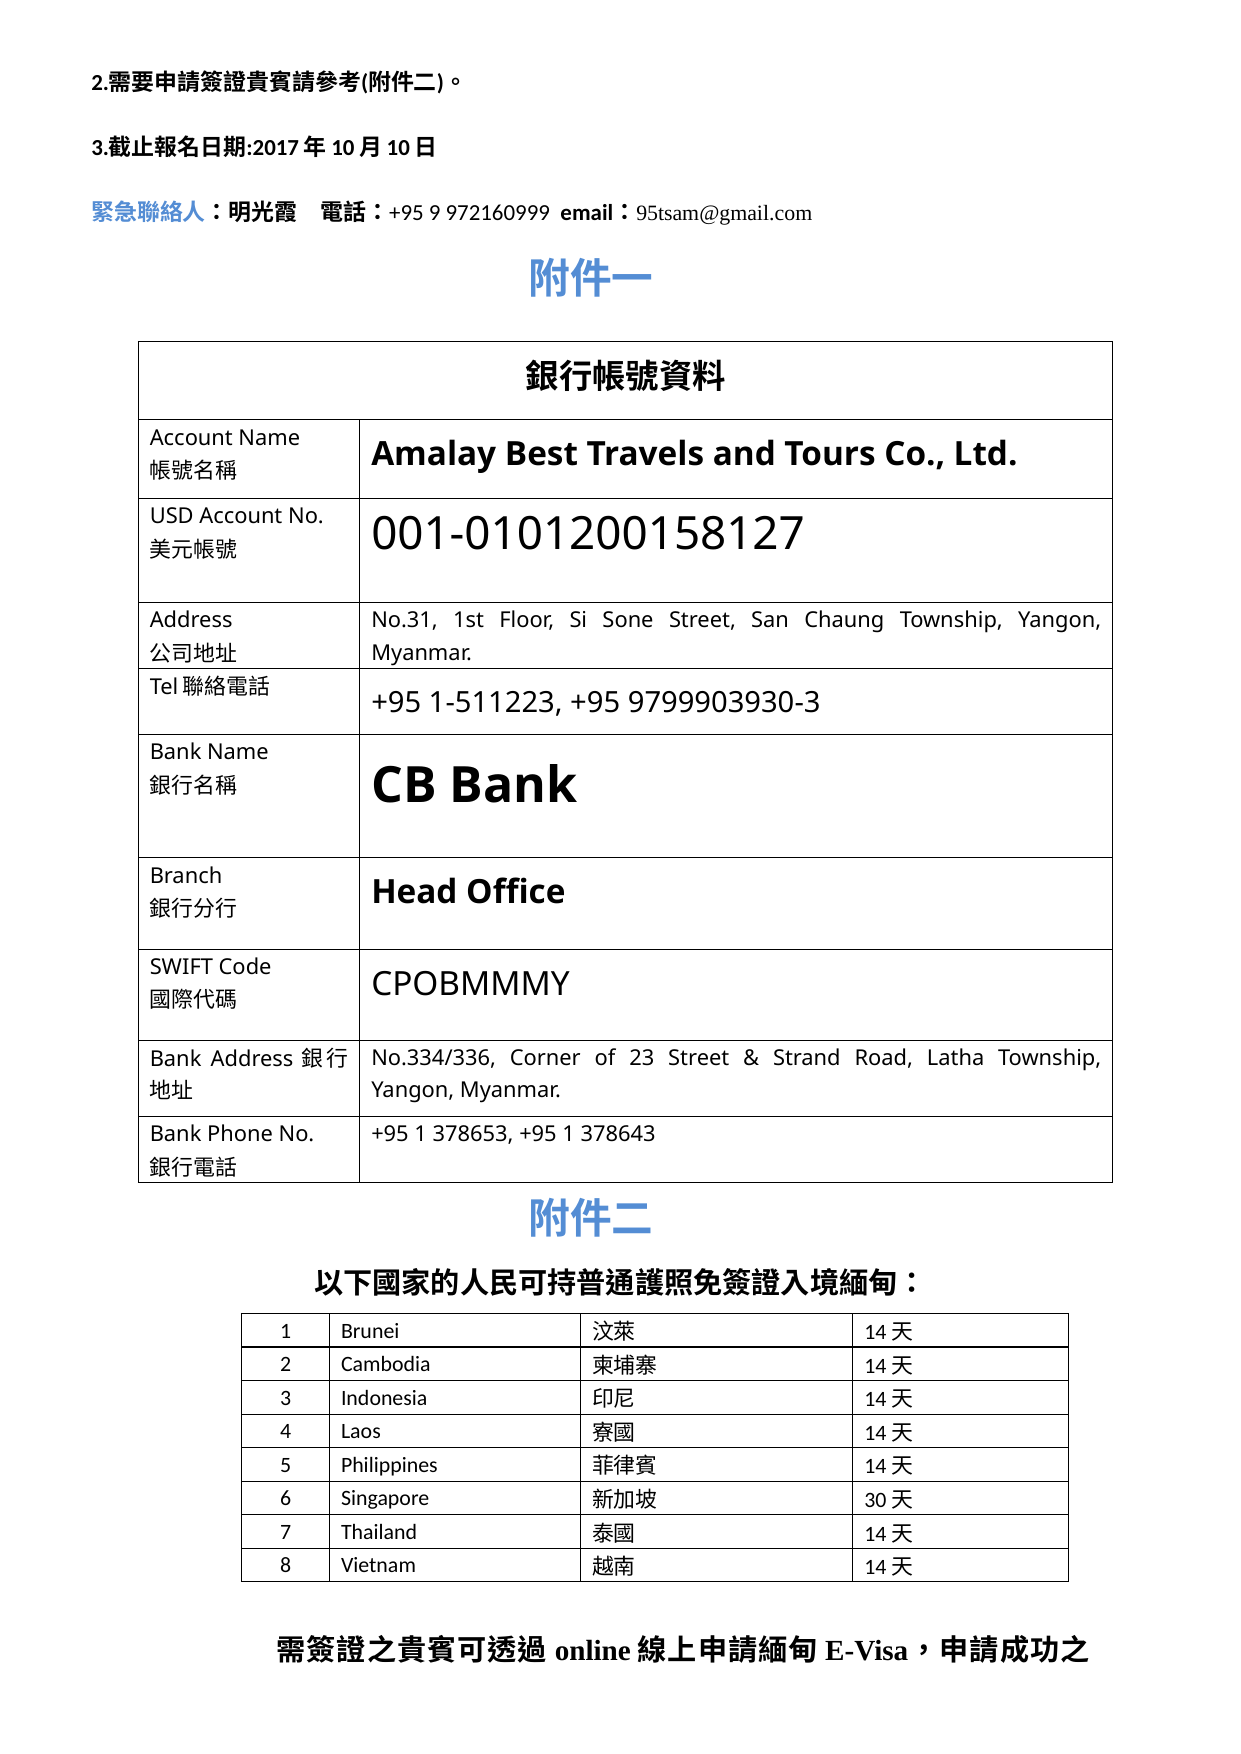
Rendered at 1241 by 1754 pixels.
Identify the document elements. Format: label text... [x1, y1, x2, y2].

table_cell CB Bank [360, 735, 1112, 857]
table_cell 4 [242, 1415, 329, 1447]
table_cell +95 1 378653, +95 1 378643 [360, 1117, 1112, 1182]
table_cell Account Name 帳號名稱 [139, 420, 359, 498]
table_cell Thailand [330, 1515, 580, 1548]
table_cell 6 [242, 1482, 329, 1514]
table_cell 8 [242, 1549, 329, 1581]
text 以下國家的人民可持普通護照免簽證入境緬甸： [150, 1248, 1090, 1313]
table_cell 001-0101200158127 [360, 499, 1112, 602]
table_cell Philippines [330, 1448, 580, 1481]
table_cell Vietnam [330, 1549, 580, 1581]
table_cell 14天 [853, 1549, 1068, 1581]
table_cell Amalay Best Travels and Tours Co., Ltd. [360, 420, 1112, 498]
table_cell 14天 [853, 1448, 1068, 1481]
table_cell Singapore [330, 1482, 580, 1514]
table_cell 越南 [581, 1549, 852, 1581]
text 附件一 [91, 243, 1090, 308]
text 附件二 [91, 1183, 1090, 1248]
table_cell Address 公司地址 [139, 603, 359, 668]
table_cell 柬埔寨 [581, 1348, 852, 1380]
table_header 汶萊 [581, 1314, 852, 1346]
table_cell Bank Phone No. 銀行電話 [139, 1117, 359, 1182]
table_cell 2 [242, 1348, 329, 1380]
table_cell 14天 [853, 1415, 1068, 1447]
table_cell SWIFT Code 國際代碼 [139, 950, 359, 1039]
table_cell 新加坡 [581, 1482, 852, 1514]
table_cell CPOBMMMY [360, 950, 1112, 1039]
table_cell 30天 [853, 1482, 1068, 1514]
table_cell 14天 [853, 1348, 1068, 1380]
text 3.截止報名日期:2017年10月10日 [91, 113, 1090, 178]
table_header 1 [242, 1314, 329, 1346]
table_cell Bank Name 銀行名稱 [139, 735, 359, 857]
table_cell 14天 [853, 1515, 1068, 1548]
table_cell 寮國 [581, 1415, 852, 1447]
table_cell Tel聯絡電話 [139, 669, 359, 734]
table_cell USD Account No. 美元帳號 [139, 499, 359, 602]
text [240, 1615, 1090, 1680]
table_cell 7 [242, 1515, 329, 1548]
table_cell 印尼 [581, 1381, 852, 1413]
table_cell 菲律賓 [581, 1448, 852, 1481]
table_cell 3 [242, 1381, 329, 1413]
table_cell Laos [330, 1415, 580, 1447]
text 緊急聯絡人：明光霞 電話：+95 9 972160999 email：95tsam@gmail.com [91, 178, 1090, 243]
table_cell +95 1-511223, +95 9799903930-3 [360, 669, 1112, 734]
table_header 14天 [853, 1314, 1068, 1346]
table_cell No.31, 1st Floor, Si Sone Street, San Chaung Township, Yangon, Myanmar. [360, 603, 1112, 668]
table_cell 5 [242, 1448, 329, 1481]
text 2.需要申請簽證貴賓請參考(附件二)。 [91, 48, 1090, 113]
table_header Brunei [330, 1314, 580, 1346]
table_cell Bank Address銀行地址 [139, 1041, 359, 1116]
table_cell Cambodia [330, 1348, 580, 1380]
table_header 銀行帳號資料 [139, 342, 1112, 419]
table_cell 泰國 [581, 1515, 852, 1548]
table_cell 14天 [853, 1381, 1068, 1413]
table_cell No.334/336, Corner of 23 Street & Strand Road, Latha Township, Yangon, Myanmar. [360, 1041, 1112, 1116]
table_cell Indonesia [330, 1381, 580, 1413]
table_cell Head Office [360, 858, 1112, 948]
table_cell Branch 銀行分行 [139, 858, 359, 948]
